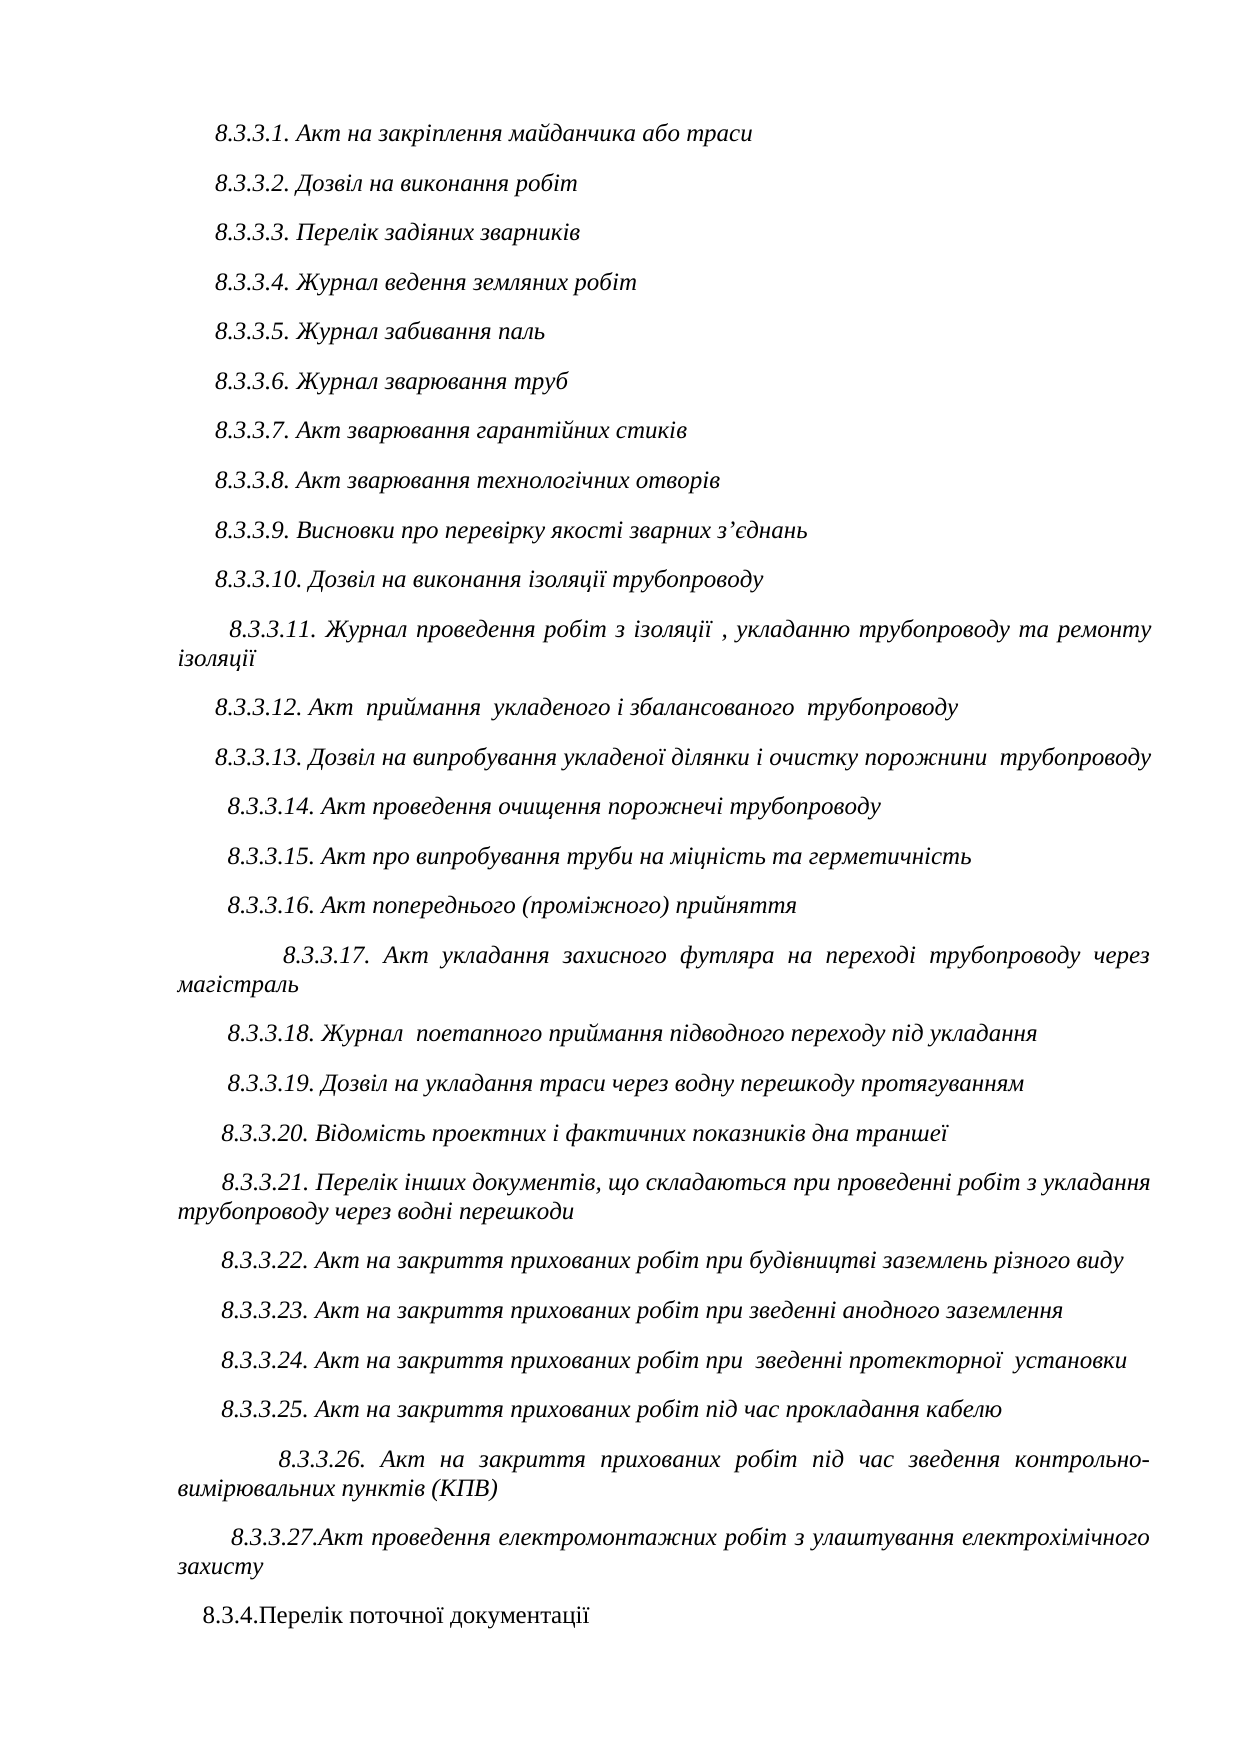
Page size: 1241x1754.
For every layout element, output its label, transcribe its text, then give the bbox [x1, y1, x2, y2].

text 8.3.3.3. Перелік задіяних зварників [177, 217, 1152, 246]
text 8.3.3.4. Журнал ведення земляних робіт [177, 267, 1152, 296]
text 8.3.3.16. Акт попереднього (проміжного) прийняття [177, 891, 1152, 919]
text 8.3.3.26. Акт на закриття прихованих робіт під час зведення контрольно-вимірювальних пунктів (КПВ) [177, 1444, 1152, 1501]
text 8.3.3.17. Акт укладання захисного футляра на переході трубопроводу через магістраль [177, 940, 1152, 998]
text 8.3.3.14. Акт проведення очищення порожнечі трубопроводу [177, 791, 1152, 820]
text 8.3.3.9. Висновки про перевірку якості зварних з’єднань [177, 515, 1152, 543]
text 8.3.3.21. Перелік інших документів, що складаються при проведенні робіт з укладання трубопроводу через водні перешкоди [177, 1167, 1152, 1225]
text 8.3.3.20. Відомість проектних і фактичних показників дна траншеї [177, 1118, 1152, 1146]
text 8.3.3.18. Журнал поетапного приймання підводного переходу під укладання [177, 1018, 1152, 1047]
text 8.3.3.5. Журнал забивання паль [177, 316, 1152, 345]
text 8.3.3.8. Акт зварювання технологічних отворів [177, 465, 1152, 494]
text 8.3.3.22. Акт на закриття прихованих робіт при будівництві заземлень різного виду [177, 1246, 1152, 1274]
text 8.3.3.25. Акт на закриття прихованих робіт під час прокладання кабелю [177, 1394, 1152, 1423]
text 8.3.3.2. Дозвіл на виконання робіт [177, 168, 1152, 196]
text 8.3.3.11. Журнал проведення робіт з ізоляції , укладанню трубопроводу та ремонту ізоляції [177, 614, 1152, 671]
text 8.3.3.7. Акт зварювання гарантійних стиків [177, 416, 1152, 444]
text 8.3.3.13. Дозвіл на випробування укладеної ділянки і очистку порожнини трубопроводу [177, 742, 1152, 771]
text 8.3.3.15. Акт про випробування труби на міцність та герметичність [177, 841, 1152, 870]
text 8.3.3.27.Акт проведення електромонтажних робіт з улаштування електрохімічного захисту [177, 1522, 1152, 1580]
text 8.3.4.Перелік поточної документації [177, 1601, 1152, 1629]
text 8.3.3.24. Акт на закриття прихованих робіт при зведенні протекторної установки [177, 1345, 1152, 1373]
text 8.3.3.10. Дозвіл на виконання ізоляції трубопроводу [177, 564, 1152, 593]
text 8.3.3.23. Акт на закриття прихованих робіт при зведенні анодного заземлення [177, 1295, 1152, 1324]
text 8.3.3.12. Акт приймання укладеного і збалансованого трубопроводу [177, 692, 1152, 721]
text 8.3.3.1. Акт на закріплення майданчика або траси [177, 118, 1152, 147]
text 8.3.3.6. Журнал зварювання труб [177, 366, 1152, 395]
text 8.3.3.19. Дозвіл на укладання траси через водну перешкоду протягуванням [177, 1068, 1152, 1097]
